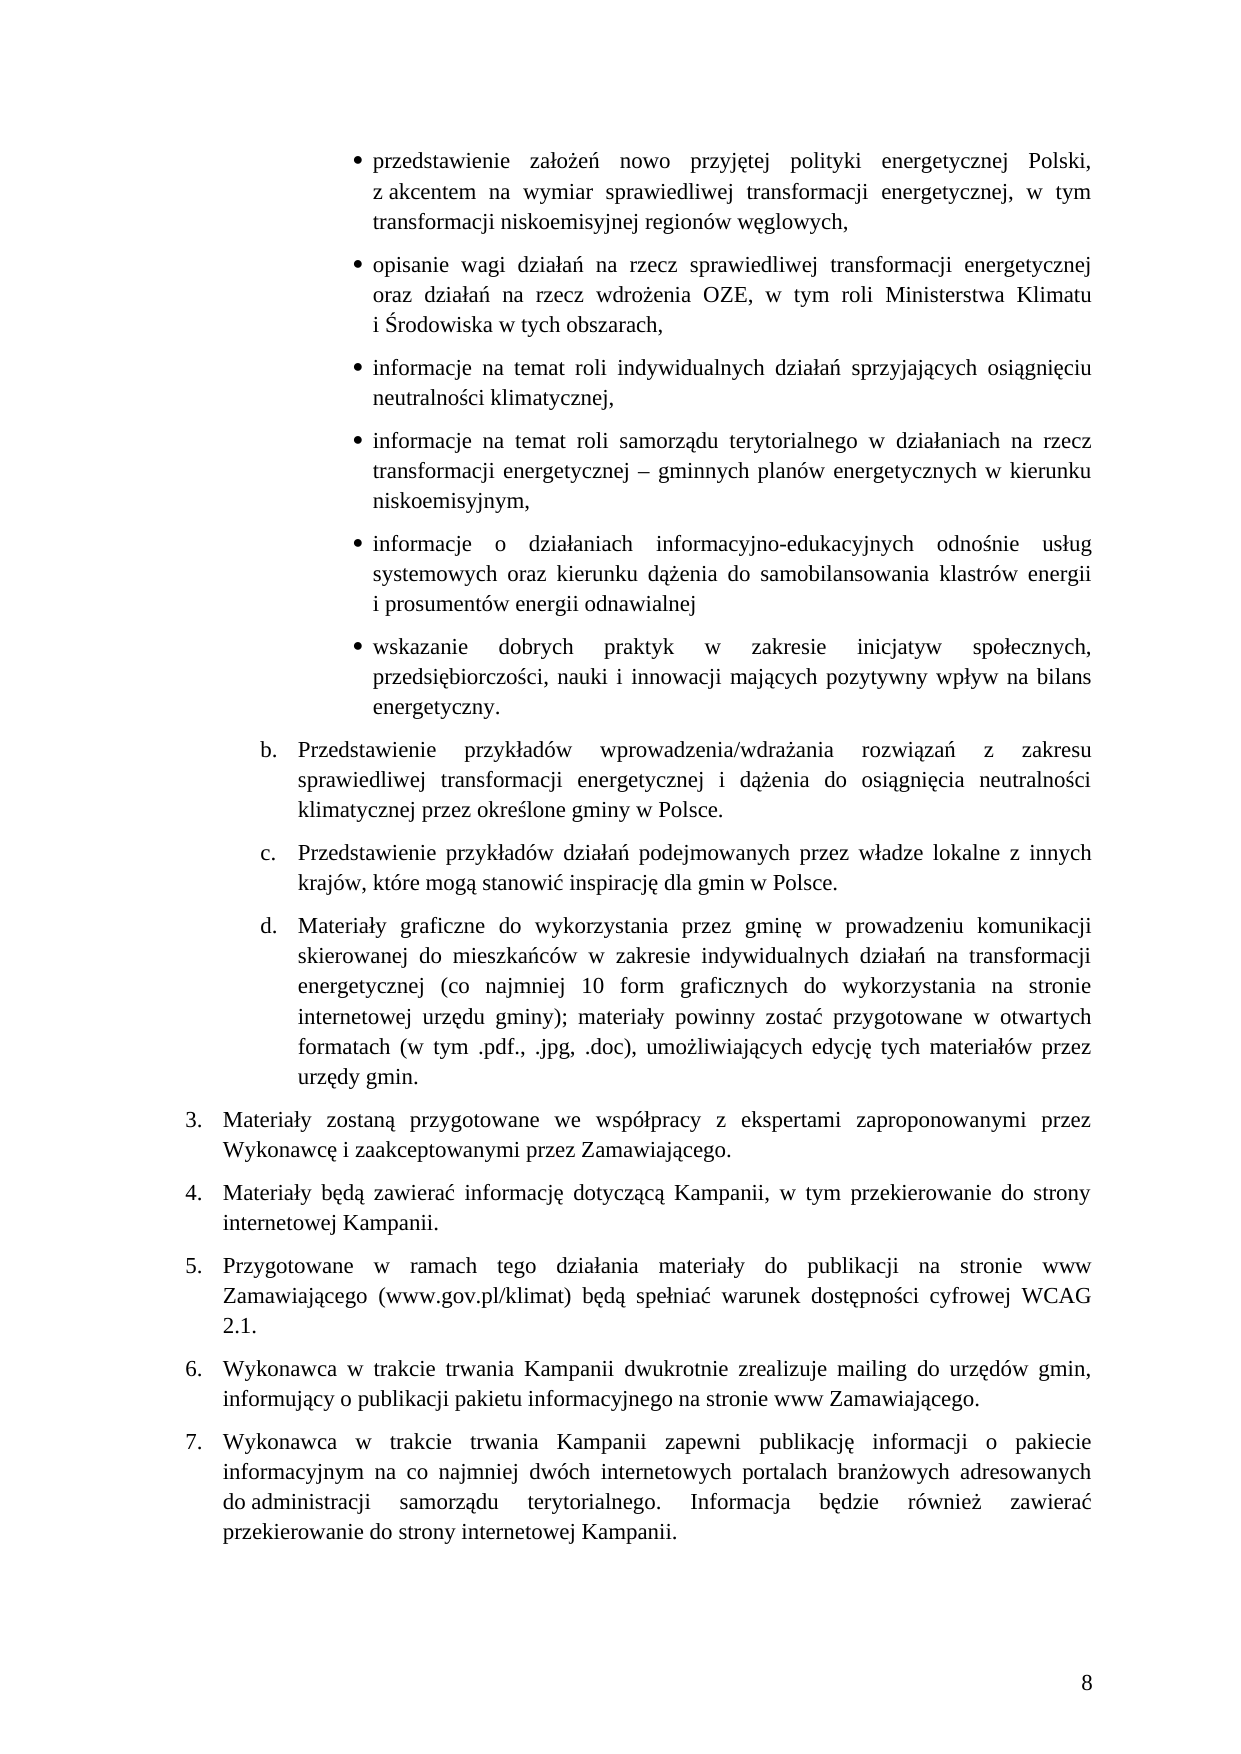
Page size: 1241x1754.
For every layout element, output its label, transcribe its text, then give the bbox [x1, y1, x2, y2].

list informacje na temat roli indywidualnych działań sprzyjających osiągnięciu neutralności klimatycznej, [354, 354, 1093, 410]
list Wykonawca w trakcie trwania Kampanii dwukrotnie zrealizuje mailing do urzędów gmin, informujący o publikacji pakietu informacyjnego na stronie www Zamawiającego. [185, 1355, 1093, 1411]
list Materiały zostaną przygotowane we współpracy z ekspertami zaproponowanymi przez Wykonawcę i zaakceptowanymi przez Zamawiającego. [185, 1106, 1093, 1162]
list Wykonawca w trakcie trwania Kampanii zapewni publikację informacji o pakiecie informacyjnym na co najmniej dwóch internetowych portalach branżowych adresowanych do administracji samorządu terytorialnego. Informacja będzie również zawierać przekierowanie do strony internetowej Kampanii. [185, 1428, 1093, 1545]
list Przedstawienie przykładów działań podejmowanych przez władze lokalne z innych krajów, które mogą stanowić inspirację dla gmin w Polsce. [260, 839, 1093, 896]
list Przedstawienie przykładów wprowadzenia/wdrażania rozwiązań z zakresu sprawiedliwej transformacji energetycznej i dążenia do osiągnięcia neutralności klimatycznej przez określone gminy w Polsce. [260, 736, 1093, 823]
list Materiały będą zawierać informację dotyczącą Kampanii, w tym przekierowanie do strony internetowej Kampanii. [185, 1179, 1093, 1235]
list przedstawienie założeń nowo przyjętej polityki energetycznej Polski, z akcentem na wymiar sprawiedliwej transformacji energetycznej, w tym transformacji niskoemisyjnej regionów węglowych, [354, 148, 1093, 234]
list wskazanie dobrych praktyk w zakresie inicjatyw społecznych, przedsiębiorczości, nauki i innowacji mających pozytywny wpływ na bilans energetyczny. [354, 633, 1093, 720]
list opisanie wagi działań na rzecz sprawiedliwej transformacji energetycznej oraz działań na rzecz wdrożenia OZE, w tym roli Ministerstwa Klimatu i Środowiska w tych obszarach, [354, 251, 1093, 337]
list informacje na temat roli samorządu terytorialnego w działaniach na rzecz transformacji energetycznej – gminnych planów energetycznych w kierunku niskoemisyjnym, [354, 427, 1093, 513]
list Przygotowane w ramach tego działania materiały do publikacji na stronie www Zamawiającego (www.gov.pl/klimat) będą spełniać warunek dostępności cyfrowej WCAG 2.1. [185, 1252, 1093, 1338]
list informacje o działaniach informacyjno-edukacyjnych odnośnie usług systemowych oraz kierunku dążenia do samobilansowania klastrów energii i prosumentów energii odnawialnej [354, 530, 1093, 617]
list Materiały graficzne do wykorzystania przez gminę w prowadzeniu komunikacji skierowanej do mieszkańców w zakresie indywidualnych działań na transformacji energetycznej (co najmniej 10 form graficznych do wykorzystania na stronie internetowej urzędu gminy); materiały powinny zostać przygotowane w otwartych formatach (w tym .pdf., .jpg, .doc), umożliwiających edycję tych materiałów przez urzędy gmin. [260, 912, 1093, 1089]
